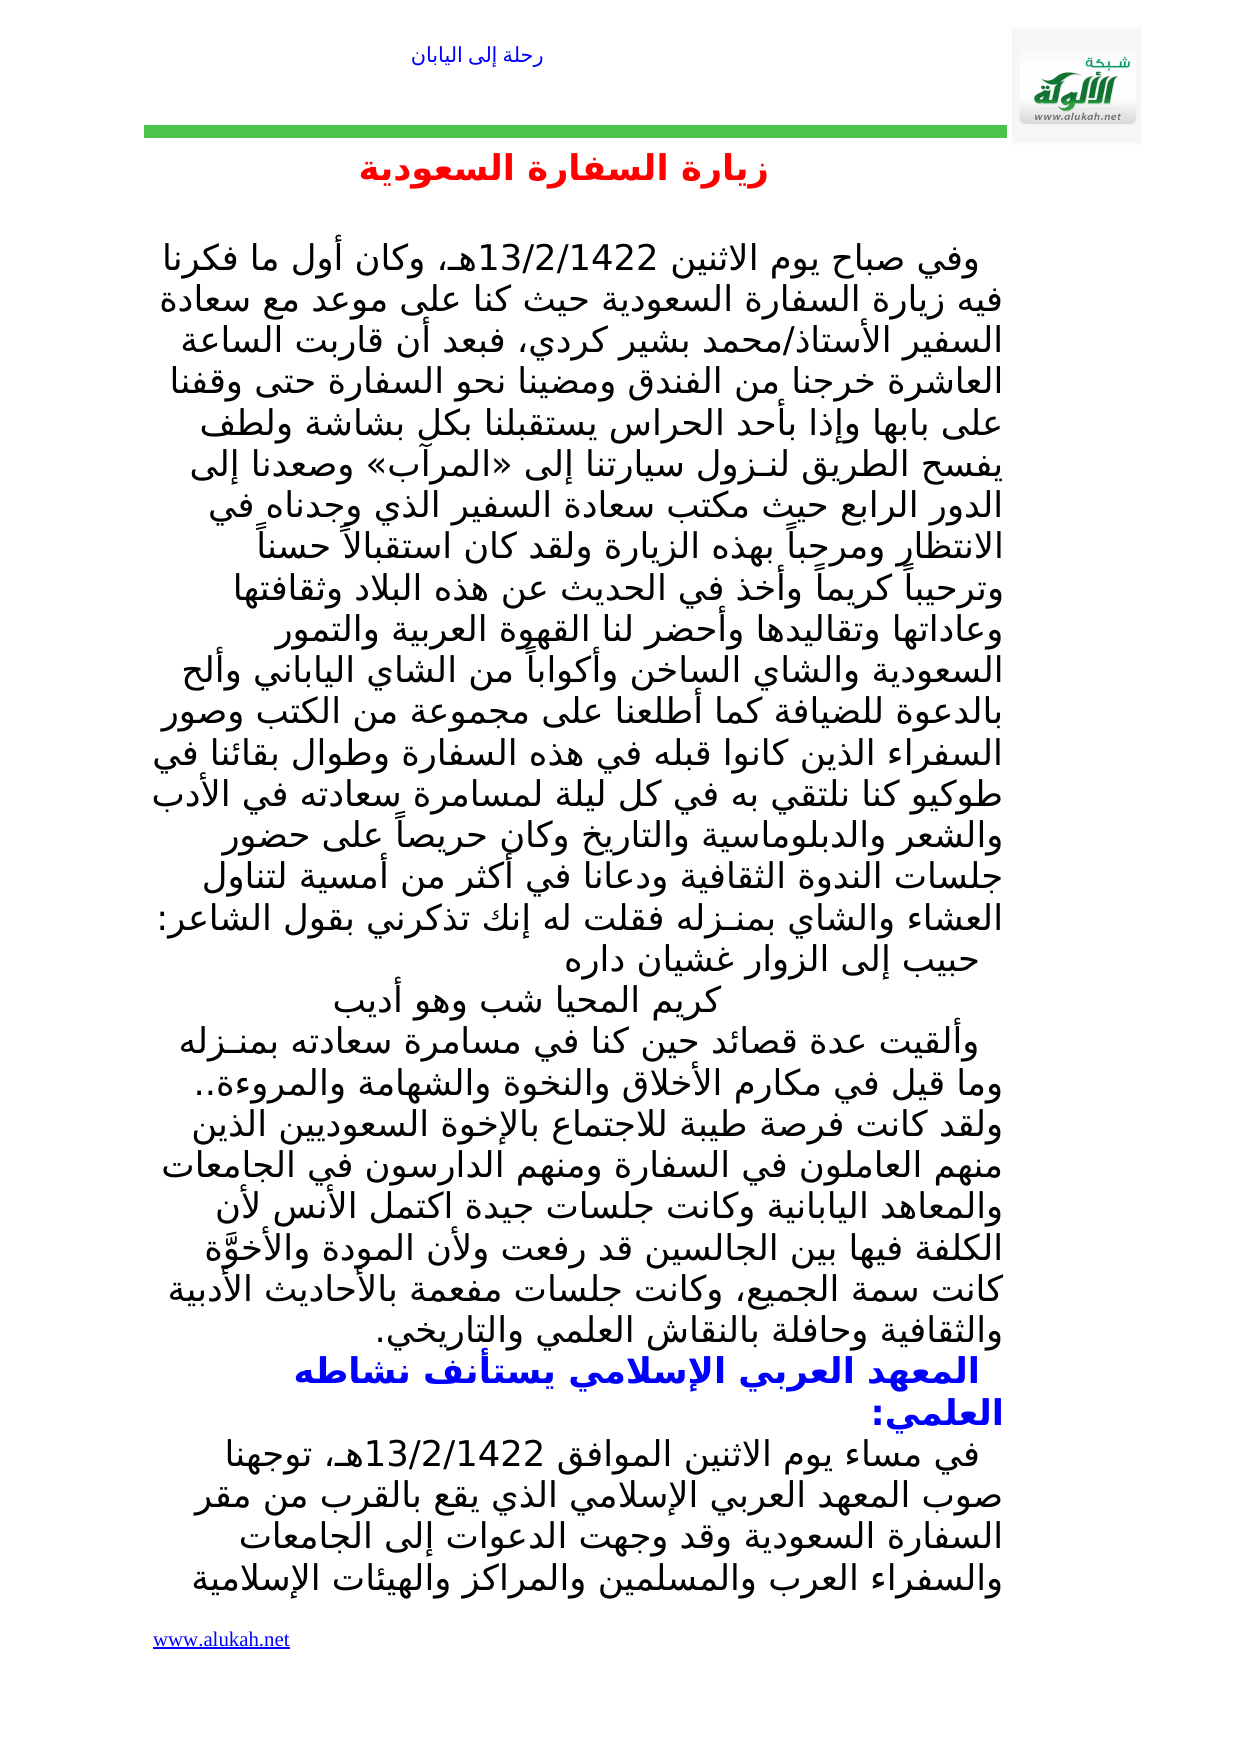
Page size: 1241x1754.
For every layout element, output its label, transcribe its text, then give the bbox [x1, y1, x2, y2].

text كريم المحيا شب وهو أديب [148, 980, 1004, 1021]
subtitle زيارة السفارة السعودية [148, 148, 1004, 189]
text وألقيت عدة قصائد حين كنا في مسامرة سعادته بمنـزله وما قيل في مكارم الأخلاق والنخوة والشهامة والمروءة.. ولقد كانت فرصة طيبة للاجتماع بالإخوة السعوديين الذين منهم العاملون في السفارة ومنهم الدارسون في الجامعات والمعاهد اليابانية وكانت جلسات جيدة اكتمل الأنس لأن الكلفة فيها بين الجالسين قد رفعت ولأن المودة والأخوَّة كانت سمة الجميع، وكانت جلسات مفعمة بالأحاديث الأدبية والثقافية وحافلة بالنقاش العلمي والتاريخي. [148, 1021, 1004, 1351]
text وفي صباح يوم الاثنين 13/2/1422هـ، وكان أول ما فكرنا فيه زيارة السفارة السعودية حيث كنا على موعد مع سعادة السفير الأستاذ/محمد بشير كردي، فبعد أن قاربت الساعة العاشرة خرجنا من الفندق ومضينا نحو السفارة حتى وقفنا على بابها وإذا بأحد الحراس يستقبلنا بكل بشاشة ولطف يفسح الطريق لنـزول سيارتنا إلى «المرآب» وصعدنا إلى الدور الرابع حيث مكتب سعادة السفير الذي وجدناه في الانتظار ومرحباً بهذه الزيارة ولقد كان استقبالاً حسناً وترحيباً كريماً وأخذ في الحديث عن هذه البلاد وثقافتها وعاداتها وتقاليدها وأحضر لنا القهوة العربية والتمور السعودية والشاي الساخن وأكواباً من الشاي الياباني وألح بالدعوة للضيافة كما أطلعنا على مجموعة من الكتب وصور السفراء الذين كانوا قبله في هذه السفارة وطوال بقائنا في طوكيو كنا نلتقي به في كل ليلة لمسامرة سعادته في الأدب والشعر والدبلوماسية والتاريخ وكان حريصاً على حضور جلسات الندوة الثقافية ودعانا في أكثر من أمسية لتناول العشاء والشاي بمنـزله فقلت له إنك تذكرني بقول الشاعر: [148, 237, 1004, 938]
subtitle المعهد العربي الإسلامي يستأنف نشاطه العلمي: [148, 1351, 1004, 1433]
text حبيب إلى الزوار غشيان داره [148, 938, 1004, 980]
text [148, 1433, 1004, 1598]
